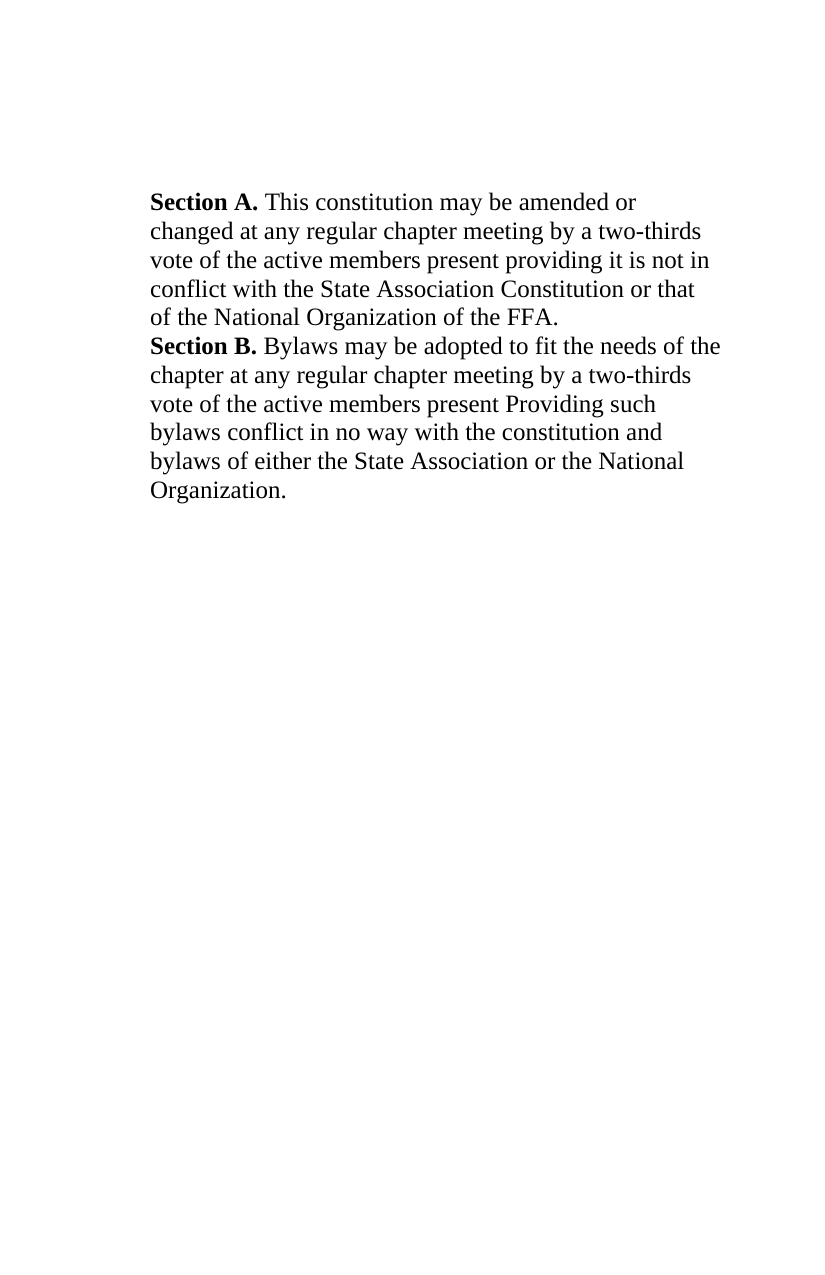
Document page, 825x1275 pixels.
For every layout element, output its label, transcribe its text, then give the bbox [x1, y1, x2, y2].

text Section A. This constitution may be amended or changed at any regular chapter meeting by a two-thirds vote of the active members present providing it is not in conflict with the State Association Constitution or that of the National Organization of the FFA. [150, 187, 722, 331]
text Section B. Bylaws may be adopted to fit the needs of the chapter at any regular chapter meeting by a two-thirds vote of the active members present Providing such bylaws conflict in no way with the constitution and bylaws of either the State Association or the National Organization. [150, 331, 722, 504]
